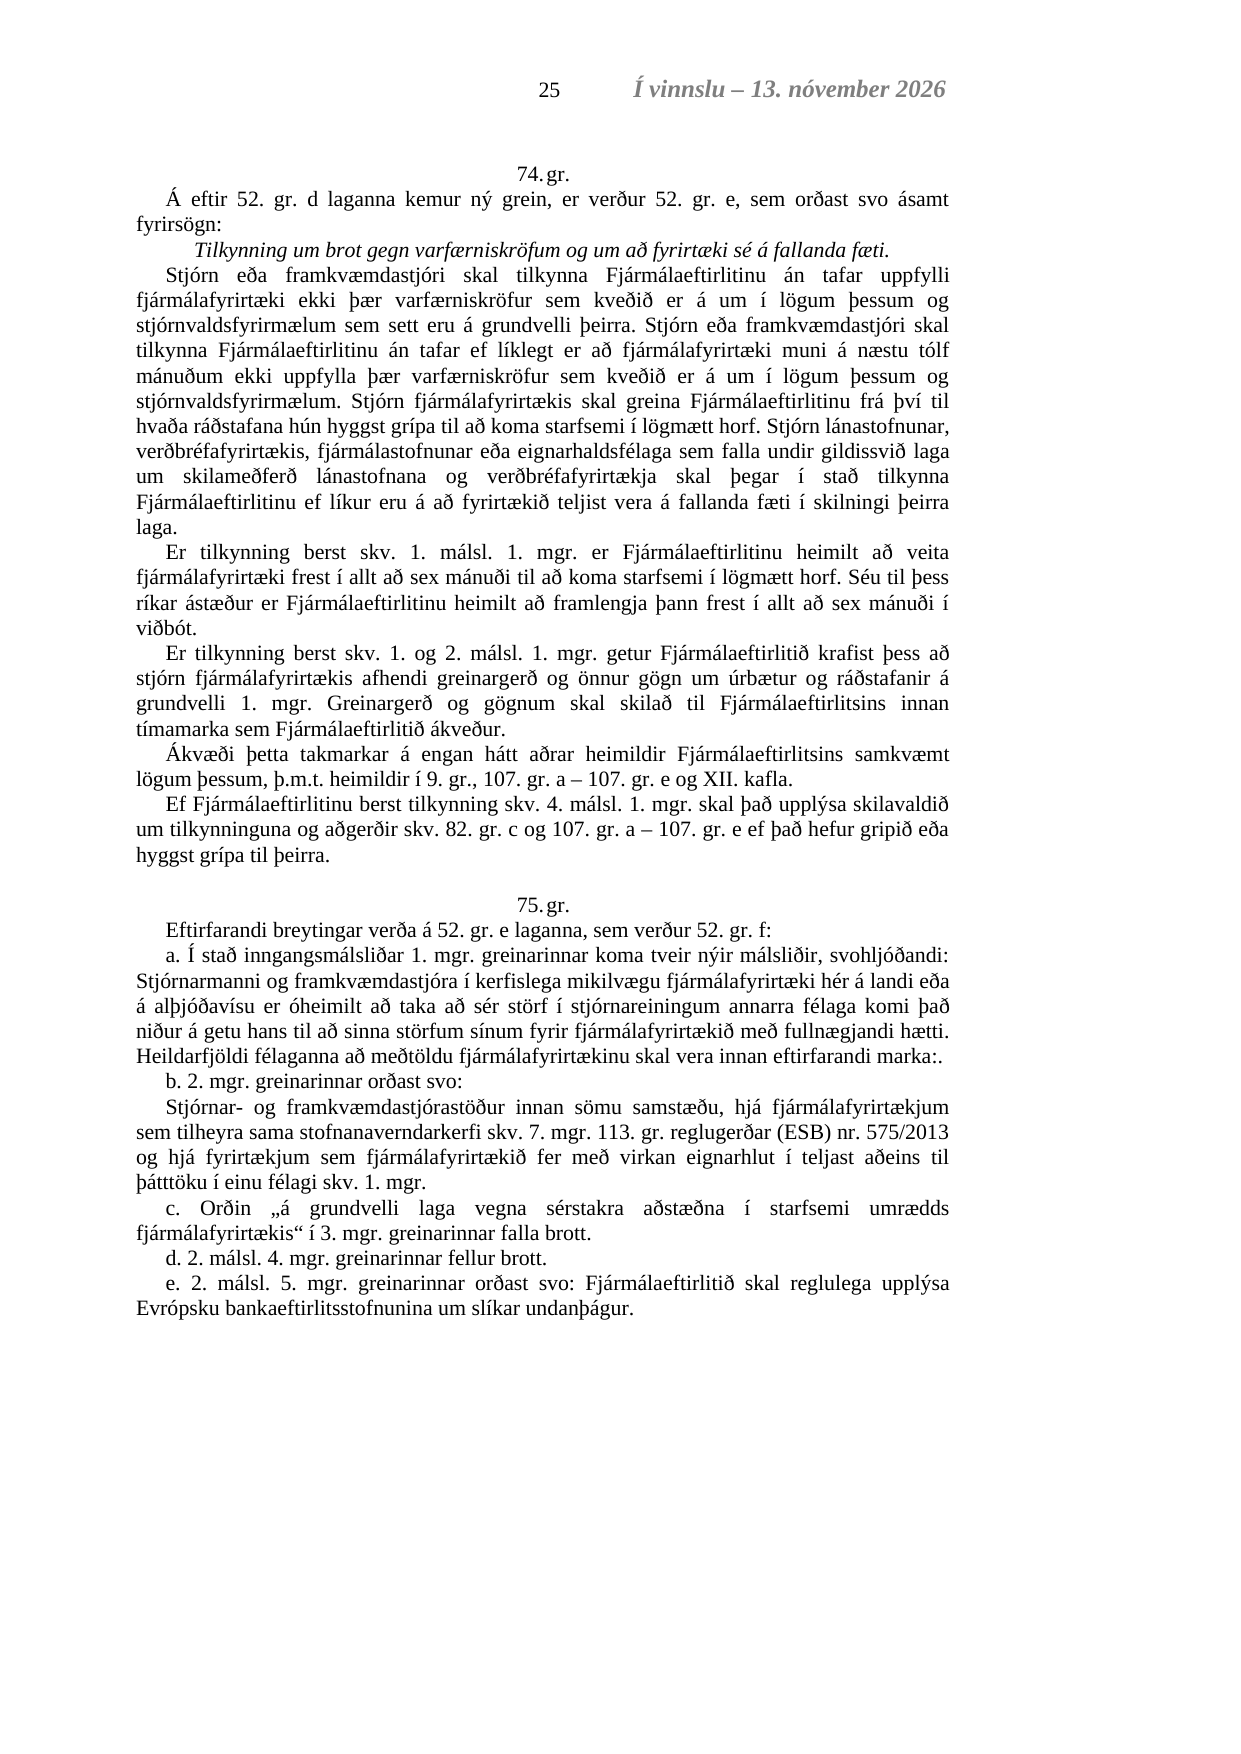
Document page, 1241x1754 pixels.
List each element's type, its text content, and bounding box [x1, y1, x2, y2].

text b. 2. mgr. greinarinnar orðast svo: [136, 1068, 951, 1094]
text c. Orðin „á grundvelli laga vegna sérstakra aðstæðna í starfsemi umrædds fjármálafyrirtækis“ í 3. mgr. greinarinnar falla brott. [136, 1194, 951, 1245]
text a. Í stað inngangsmálsliðar 1. mgr. greinarinnar koma tveir nýir málsliðir, svohljóðandi: Stjórnarmanni og framkvæmdastjóra í kerfislega mikilvægu fjármálafyrirtæki hér á landi eða á alþjóðavísu er óheimilt að taka að sér störf í stjórnareiningum annarra félaga komi það niður á getu hans til að sinna störfum sínum fyrir fjármálafyrirtækið með fullnægjandi hætti. Heildarfjöldi félaganna að meðtöldu fjármálafyrirtækinu skal vera innan eftirfarandi marka:. [136, 942, 951, 1068]
text Stjórnar- og framkvæmdastjórastöður innan sömu samstæðu, hjá fjármálafyrirtækjum sem tilheyra sama stofnanaverndarkerfi skv. 7. mgr. 113. gr. reglugerðar (ESB) nr. 575/2013 og hjá fyrirtækjum sem fjármálafyrirtækið fer með virkan eignarhlut í teljast aðeins til þátttöku í einu félagi skv. 1. mgr. [136, 1094, 951, 1194]
text Stjórn eða framkvæmdastjóri skal tilkynna Fjármálaeftirlitinu án tafar uppfylli fjármálafyrirtæki ekki þær varfærniskröfur sem kveðið er á um í lögum þessum og stjórnvaldsfyrirmælum sem sett eru á grundvelli þeirra. Stjórn eða framkvæmdastjóri skal tilkynna Fjármálaeftirlitinu án tafar ef líklegt er að fjármálafyrirtæki muni á næstu tólf mánuðum ekki uppfylla þær varfærniskröfur sem kveðið er á um í lögum þessum og stjórnvaldsfyrirmælum. Stjórn fjármálafyrirtækis skal greina Fjármálaeftirlitinu frá því til hvaða ráðstafana hún hyggst grípa til að koma starfsemi í lögmætt horf. Stjórn lánastofnunar, verðbréfafyrirtækis, fjármálastofnunar eða eignarhaldsfélaga sem falla undir gildissvið laga um skilameðferð lánastofnana og verðbréfafyrirtækja skal þegar í stað tilkynna Fjármálaeftirlitinu ef líkur eru á að fyrirtækið teljist vera á fallanda fæti í skilningi þeirra laga. [136, 262, 951, 539]
text Ákvæði þetta takmarkar á engan hátt aðrar heimildir Fjármálaeftirlitsins samkvæmt lögum þessum, þ.m.t. heimildir í 9. gr., 107. gr. a – 107. gr. e og XII. kafla. [136, 741, 951, 791]
text Ef Fjármálaeftirlitinu berst tilkynning skv. 4. málsl. 1. mgr. skal það upplýsa skilavaldið um tilkynninguna og aðgerðir skv. 82. gr. c og 107. gr. a – 107. gr. e ef það hefur gripið eða hyggst grípa til þeirra. [136, 791, 951, 867]
text Er tilkynning berst skv. 1. og 2. málsl. 1. mgr. getur Fjármálaeftirlitið krafist þess að stjórn fjármálafyrirtækis afhendi greinargerð og önnur gögn um úrbætur og ráðstafanir á grundvelli 1. mgr. Greinargerð og gögnum skal skilað til Fjármálaeftirlitsins innan tímamarka sem Fjármálaeftirlitið ákveður. [136, 640, 951, 741]
text Eftirfarandi breytingar verða á 52. gr. e laganna, sem verður 52. gr. f: [136, 917, 951, 942]
list gr. [136, 892, 951, 917]
text Á eftir 52. gr. d laganna kemur ný grein, er verður 52. gr. e, sem orðast svo ásamt fyrirsögn: [136, 186, 951, 237]
text d. 2. málsl. 4. mgr. greinarinnar fellur brott. [136, 1245, 951, 1270]
text Tilkynning um brot gegn varfærniskröfum og um að fyrirtæki sé á fallanda fæti. [136, 237, 951, 262]
text e. 2. málsl. 5. mgr. greinarinnar orðast svo: Fjármálaeftirlitið skal reglulega upplýsa Evrópsku bankaeftirlitsstofnunina um slíkar undanþágur. [136, 1270, 951, 1321]
text Er tilkynning berst skv. 1. málsl. 1. mgr. er Fjármálaeftirlitinu heimilt að veita fjármálafyrirtæki frest í allt að sex mánuði til að koma starfsemi í lögmætt horf. Séu til þess ríkar ástæður er Fjármálaeftirlitinu heimilt að framlengja þann frest í allt að sex mánuði í viðbót. [136, 539, 951, 640]
list gr. [136, 161, 951, 186]
